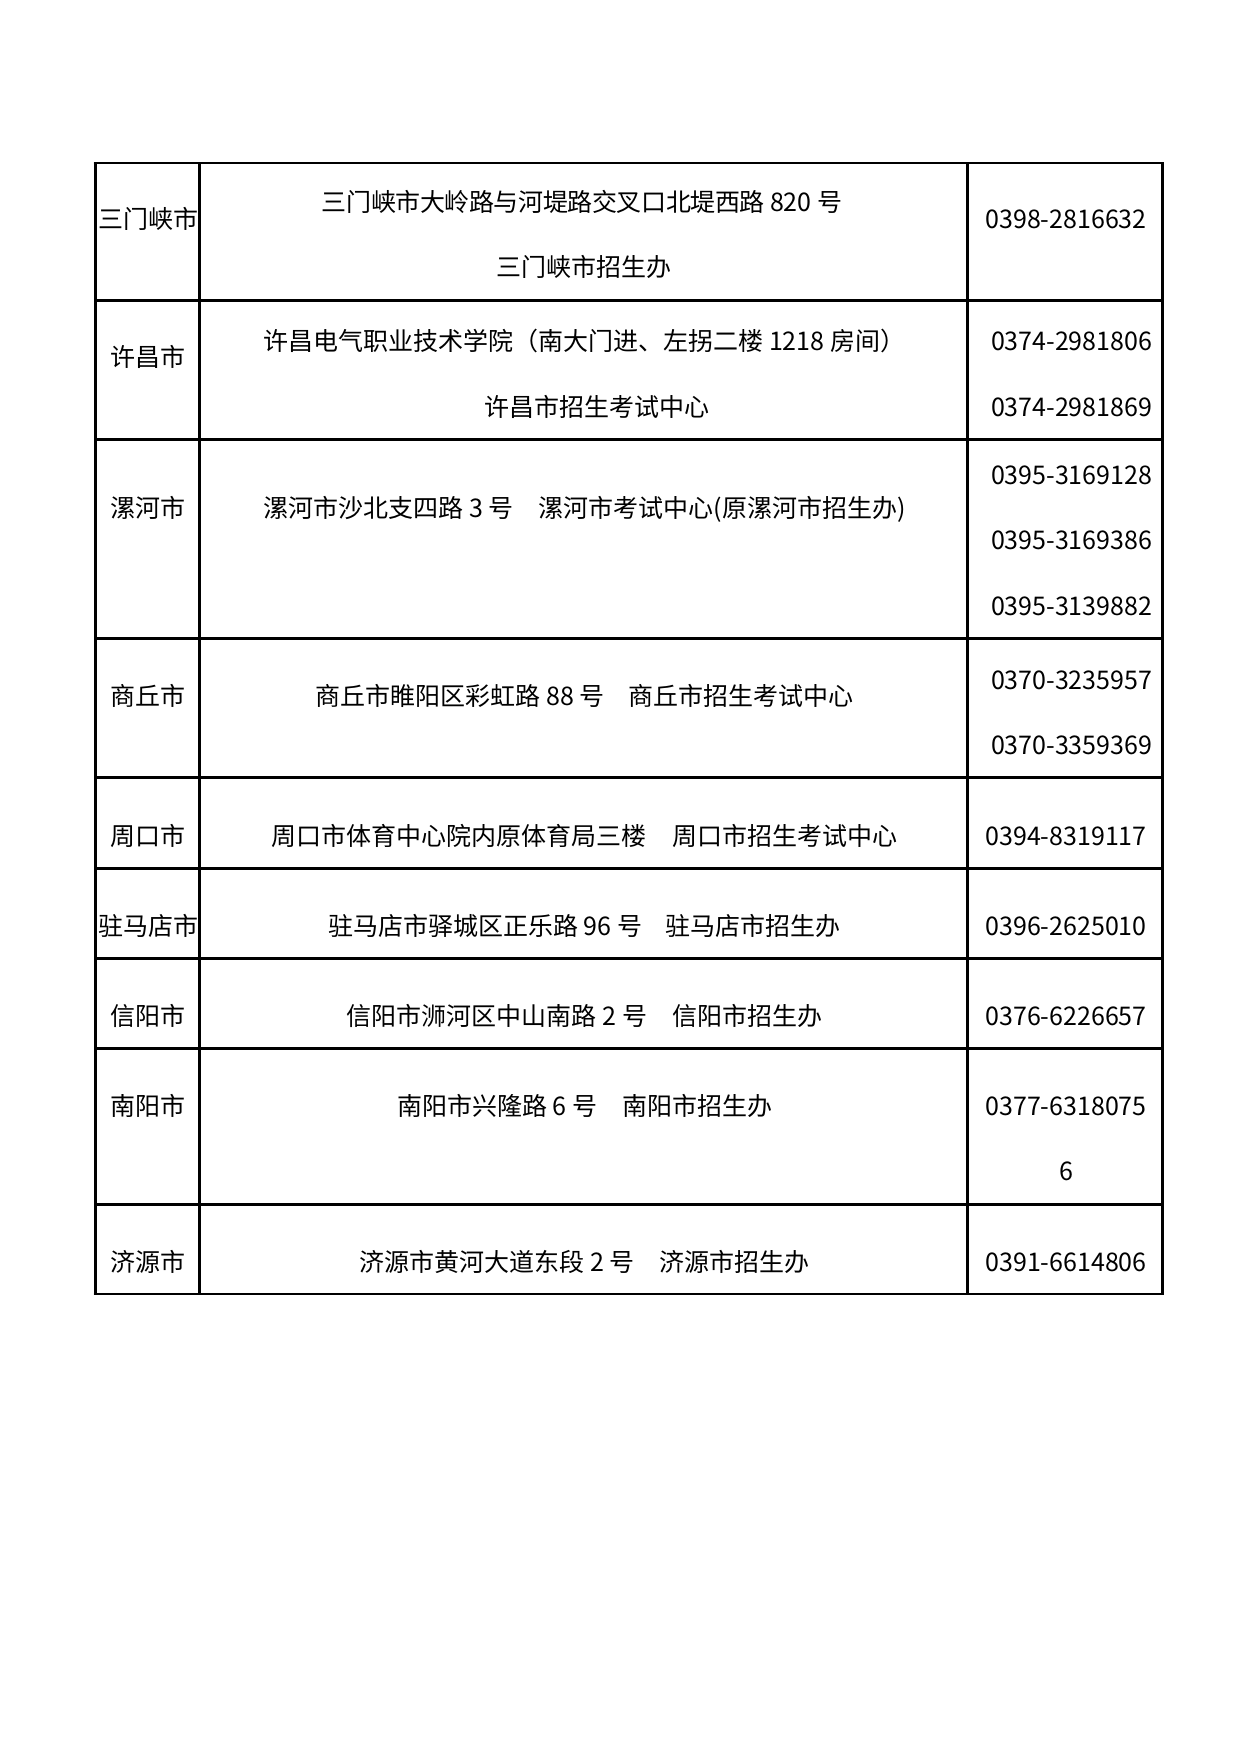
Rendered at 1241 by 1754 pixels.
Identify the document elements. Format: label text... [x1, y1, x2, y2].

table_cell 漯河市 [97, 441, 198, 637]
table_cell 济源市黄河大道东段 2 号 济源市招生办 [201, 1206, 966, 1293]
table_cell 0395-3169128 0395-3169386 0395-3139882 [969, 441, 1161, 637]
table_cell 周口市体育中心院内原体育局三楼 周口市招生考试中心 [201, 779, 966, 867]
table_cell 漯河市沙北支四路 3 号 漯河市考试中心(原漯河市招生办) [201, 441, 966, 637]
table_cell 许昌市 [97, 302, 198, 438]
table_cell 南阳市 [97, 1050, 198, 1202]
table_cell 驻马店市 [97, 870, 198, 957]
table_cell 0394-8319117 [969, 779, 1161, 867]
table_cell 0391-6614806 [969, 1206, 1161, 1293]
table_cell 周口市 [97, 779, 198, 867]
table_cell 济源市 [97, 1206, 198, 1293]
table_cell 商丘市 [97, 640, 198, 776]
table_cell 0374-2981806 0374-2981869 [969, 302, 1161, 438]
table_cell 0370-3235957 0370-3359369 [969, 640, 1161, 776]
table_cell 0377-63180756 [969, 1050, 1161, 1202]
table_header 0398-2816632 [969, 164, 1161, 298]
table_header 三门峡市 [97, 164, 198, 298]
table_cell 信阳市 [97, 960, 198, 1047]
table_cell 南阳市兴隆路 6 号 南阳市招生办 [201, 1050, 966, 1202]
table_header 三门峡市大岭路与河堤路交叉口北堤西路 820 号三门峡市招生办 [201, 164, 966, 298]
table_cell 商丘市睢阳区彩虹路 88 号 商丘市招生考试中心 [201, 640, 966, 776]
table_cell 信阳市浉河区中山南路 2 号 信阳市招生办 [201, 960, 966, 1047]
table_cell 0376-6226657 [969, 960, 1161, 1047]
table_cell 驻马店市驿城区正乐路 96 号 驻马店市招生办 [201, 870, 966, 957]
table_cell 许昌电气职业技术学院（南大门进、左拐二楼 1218 房间） 许昌市招生考试中心 [201, 302, 966, 438]
table_cell 0396-2625010 [969, 870, 1161, 957]
